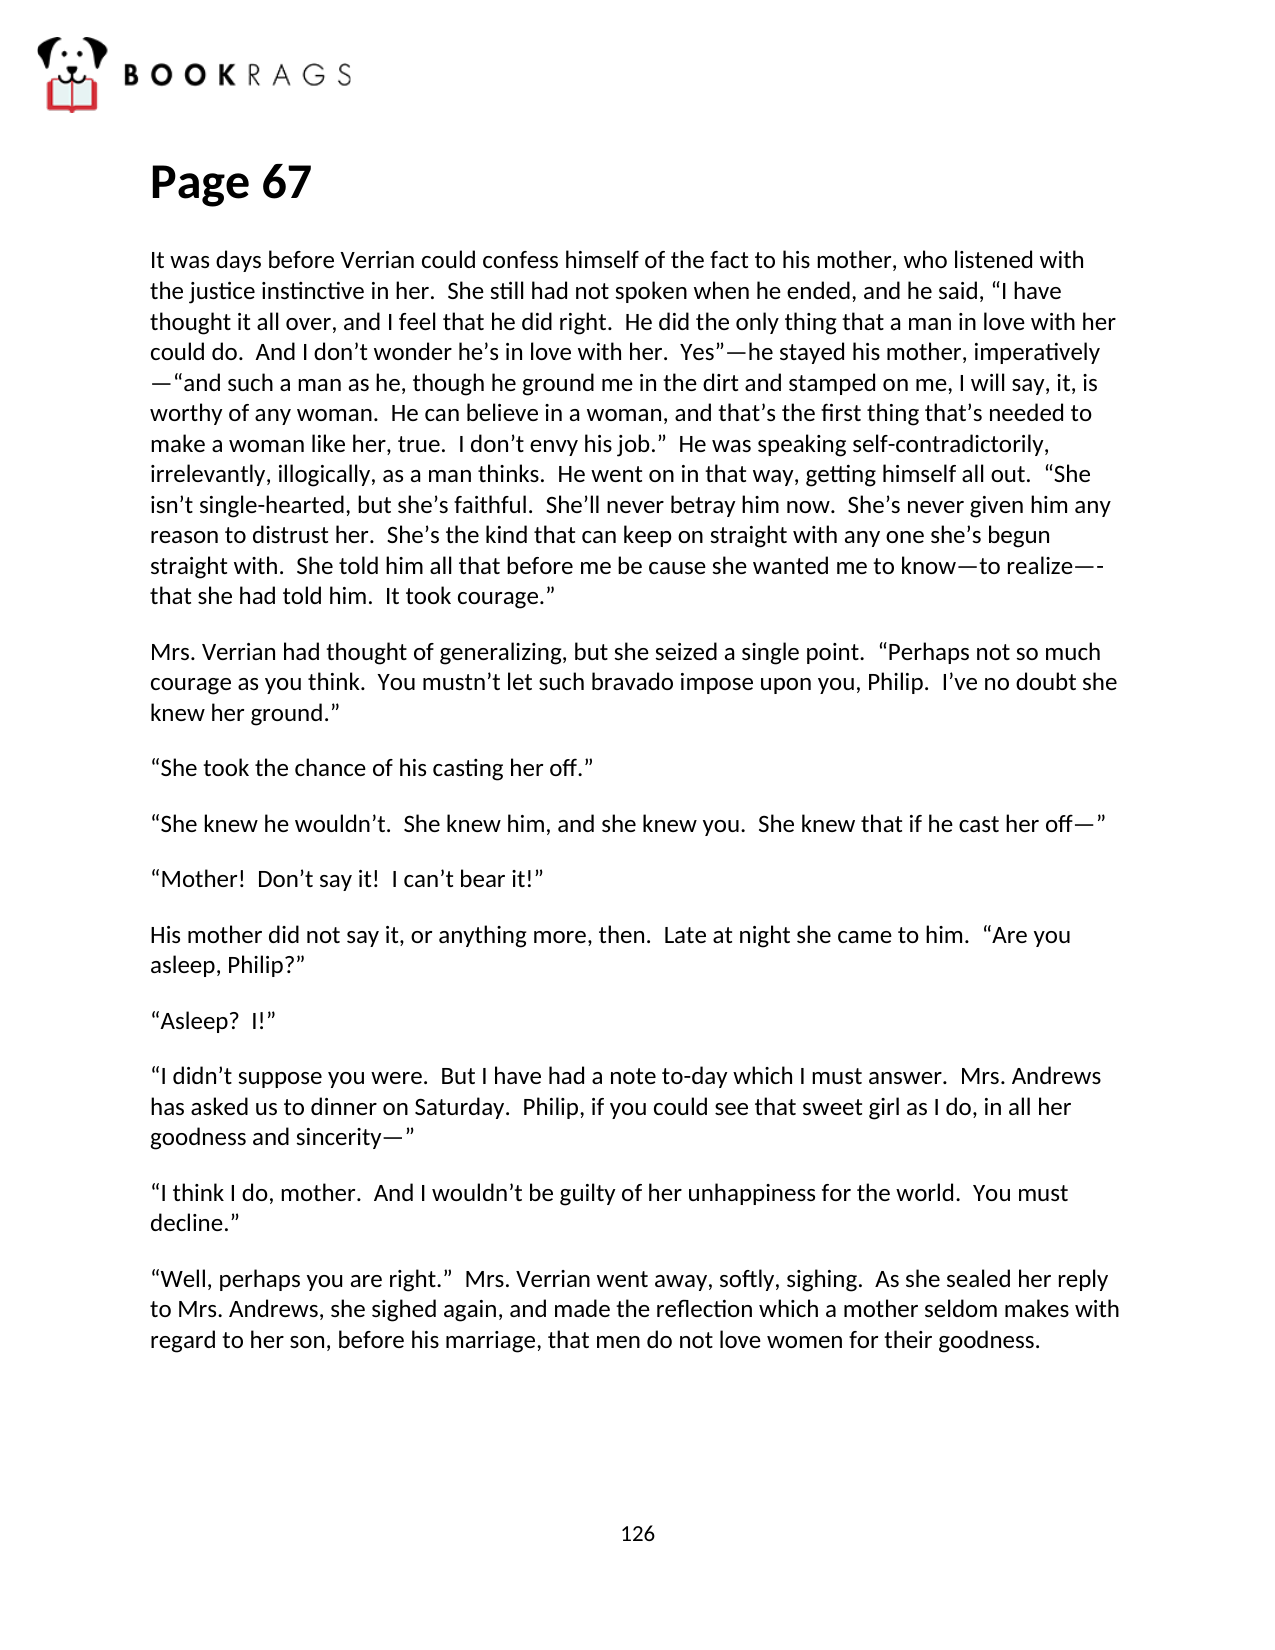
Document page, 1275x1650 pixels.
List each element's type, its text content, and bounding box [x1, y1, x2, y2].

text “She knew he wouldn’t. She knew him, and she knew you. She knew that if he cast her off—­” [150, 808, 1125, 838]
text “Well, perhaps you are right.” Mrs. Verrian went away, softly, sighing. As she sealed her reply to Mrs. Andrews, she sighed again, and made the reflection which a mother seldom makes with regard to her son, before his marriage, that men do not love women for their goodness. [150, 1263, 1125, 1355]
text Page 67 [150, 150, 1125, 211]
text “Mother! Don’t say it! I can’t bear it!” [150, 863, 1125, 894]
text “She took the chance of his casting her off.” [150, 752, 1125, 783]
text Mrs. Verrian had thought of generalizing, but she seized a single point. “Perhaps not so much courage as you think. You mustn’t let such bravado impose upon you, Philip. I’ve no doubt she knew her ground.” [150, 636, 1125, 727]
text “I think I do, mother. And I wouldn’t be guilty of her unhappiness for the world. You must decline.” [150, 1177, 1125, 1238]
picture [37, 37, 351, 113]
text “Asleep? I!” [150, 1005, 1125, 1036]
text It was days before Verrian could confess himself of the fact to his mother, who listened with the justice instinctive in her. She still had not spoken when he ended, and he said, “I have thought it all over, and I feel that he did right. He did the only thing that a man in love with her could do. And I don’t wonder he’s in love with her. Yes”—­he stayed his mother, imperatively—­“and such a man as he, though he ground me in the dirt and stamped on me, I will say, it, is worthy of any woman. He can believe in a woman, and that’s the first thing that’s needed to make a woman like her, true. I don’t envy his job.” He was speaking self-contradictorily, irrelevantly, illogically, as a man thinks. He went on in that way, getting himself all out. “She isn’t single-hearted, but she’s faithful. She’ll never betray him now. She’s never given him any reason to distrust her. She’s the kind that can keep on straight with any one she’s begun straight with. She told him all that before me be cause she wanted me to know—­to realize—­that she had told him. It took courage.” [150, 244, 1125, 611]
text His mother did not say it, or anything more, then. Late at night she came to him. “Are you asleep, Philip?” [150, 919, 1125, 980]
text “I didn’t suppose you were. But I have had a note to-day which I must answer. Mrs. Andrews has asked us to dinner on Saturday. Philip, if you could see that sweet girl as I do, in all her goodness and sincerity—­” [150, 1061, 1125, 1152]
